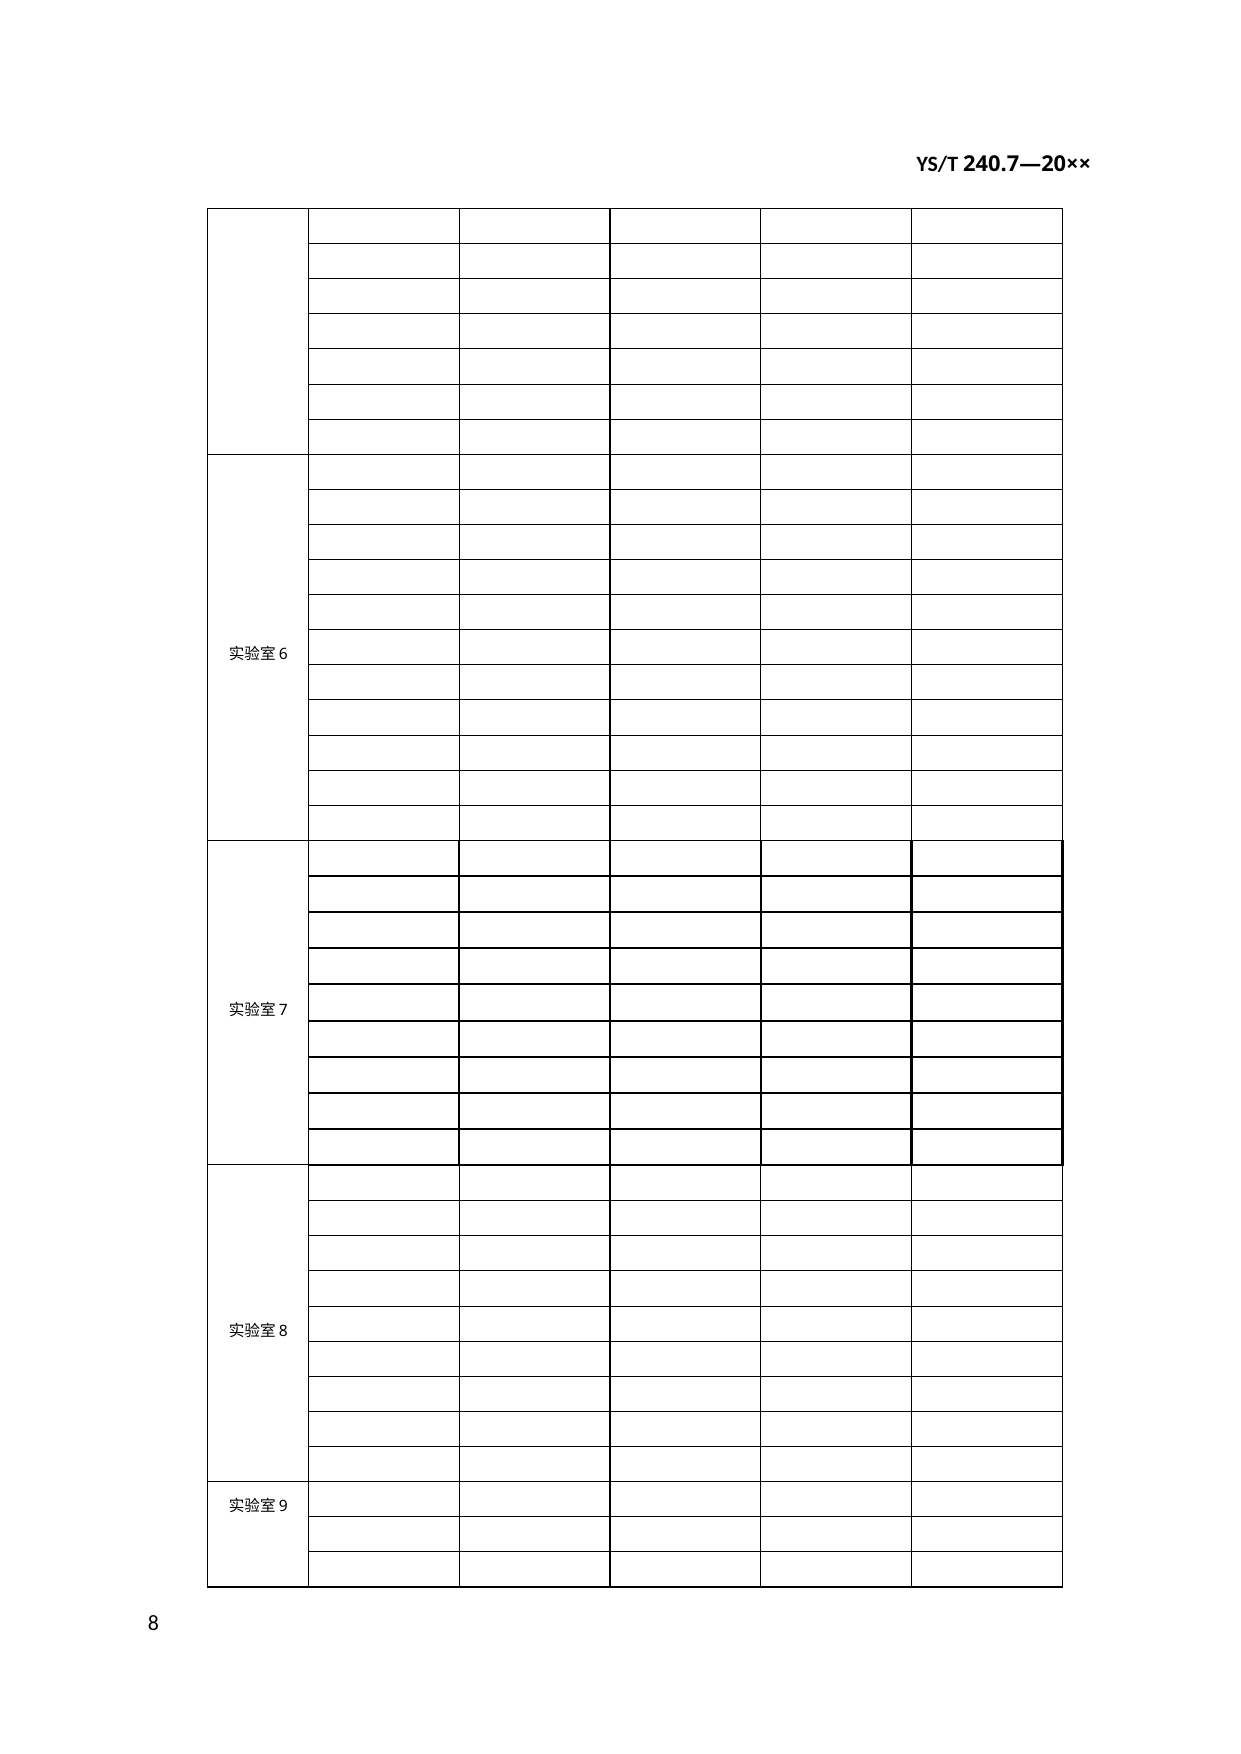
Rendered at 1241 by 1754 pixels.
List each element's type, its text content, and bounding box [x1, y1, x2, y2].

table_cell [309, 1236, 459, 1270]
table_cell [912, 455, 1062, 489]
table_cell [309, 913, 458, 947]
table_cell [460, 630, 609, 664]
table_cell [611, 1447, 760, 1481]
table_cell [460, 244, 609, 278]
table_cell [611, 560, 760, 594]
table_cell [913, 949, 1061, 983]
table_cell [912, 665, 1062, 699]
table_cell [460, 1342, 609, 1376]
table_cell [309, 525, 459, 559]
table_cell [460, 1552, 609, 1586]
table_cell [611, 1236, 760, 1270]
table_cell [912, 314, 1062, 348]
table_cell [611, 525, 760, 559]
table_cell [460, 1307, 609, 1341]
table_cell [460, 279, 609, 313]
table_cell [309, 1058, 458, 1092]
table_cell [611, 1342, 760, 1376]
table_cell [761, 1166, 911, 1200]
table_cell [309, 1022, 458, 1056]
table_cell [309, 279, 459, 313]
table_cell [912, 630, 1062, 664]
table_cell [913, 1058, 1061, 1092]
table_cell [309, 1552, 459, 1586]
table_cell [309, 841, 458, 875]
table_cell [460, 1482, 609, 1516]
table_cell [762, 913, 910, 947]
table_cell [611, 736, 760, 769]
table_cell [761, 806, 911, 840]
table_cell [762, 1130, 910, 1164]
table_cell [912, 736, 1062, 769]
table_cell [913, 1022, 1061, 1056]
table_cell [761, 1412, 911, 1446]
table_cell [611, 877, 760, 911]
table_cell [611, 490, 760, 524]
table_cell [309, 1377, 459, 1411]
table_cell [460, 913, 609, 947]
table_cell [912, 1482, 1062, 1516]
table_cell [460, 949, 609, 983]
table_cell [611, 949, 760, 983]
table_cell [309, 1412, 459, 1446]
table_cell [309, 949, 458, 983]
table_cell [913, 1130, 1061, 1164]
table_cell [611, 700, 760, 734]
table_cell [460, 985, 609, 1019]
table_cell [761, 279, 911, 313]
table_cell [761, 736, 911, 769]
table_cell [912, 1236, 1062, 1270]
table_cell [611, 244, 760, 278]
table_cell [912, 490, 1062, 524]
table_cell [460, 665, 609, 699]
table_cell [611, 771, 760, 805]
table_cell [460, 455, 609, 489]
table_cell [611, 1517, 760, 1551]
table_cell [912, 1517, 1062, 1551]
table_cell [761, 1552, 911, 1586]
table_cell [761, 1342, 911, 1376]
table_cell [912, 1377, 1062, 1411]
table_cell [309, 665, 459, 699]
table_cell [309, 1271, 459, 1306]
table_cell [762, 877, 910, 911]
table_cell [912, 560, 1062, 594]
table_cell [460, 771, 609, 805]
table_cell [761, 420, 911, 454]
table_cell [309, 1130, 458, 1164]
table_cell [611, 1166, 760, 1200]
table_cell [309, 1094, 458, 1128]
table_cell [460, 806, 609, 840]
table_cell [611, 595, 760, 629]
table_cell [912, 1166, 1062, 1200]
table_cell [912, 209, 1062, 243]
table_cell [912, 420, 1062, 454]
table_cell [309, 595, 459, 629]
table_cell [761, 700, 911, 734]
table_cell [761, 560, 911, 594]
table_cell [912, 1412, 1062, 1446]
table_cell [309, 209, 459, 243]
table_cell 实验室9 [208, 1482, 308, 1586]
table_cell [611, 1271, 760, 1306]
table_cell [761, 771, 911, 805]
table_cell [761, 314, 911, 348]
table_cell [460, 349, 609, 383]
table_cell [912, 349, 1062, 383]
table_cell [762, 985, 910, 1019]
table_cell [611, 913, 760, 947]
table_cell [309, 349, 459, 383]
table_cell [761, 1447, 911, 1481]
table_cell [460, 595, 609, 629]
table_cell [913, 1094, 1061, 1128]
table_cell [460, 1271, 609, 1306]
table_cell [611, 385, 760, 418]
table_cell [460, 1166, 609, 1200]
table_cell [761, 525, 911, 559]
table_cell [309, 736, 459, 769]
table_cell [913, 841, 1061, 875]
table_cell [460, 420, 609, 454]
table_cell [460, 877, 609, 911]
table_cell [309, 1307, 459, 1341]
table_cell [611, 279, 760, 313]
table_cell [309, 700, 459, 734]
table_cell [761, 244, 911, 278]
table_cell [611, 455, 760, 489]
table_cell [309, 771, 459, 805]
table_cell [309, 1517, 459, 1551]
table_cell [309, 385, 459, 418]
table_cell [460, 736, 609, 769]
table_cell [912, 1307, 1062, 1341]
table_cell [460, 1058, 609, 1092]
table_cell [460, 1447, 609, 1481]
table_cell [611, 630, 760, 664]
table_cell [611, 420, 760, 454]
table_cell [460, 385, 609, 418]
table_cell [309, 455, 459, 489]
table_cell [761, 1201, 911, 1235]
table_cell [460, 1412, 609, 1446]
table_cell [611, 665, 760, 699]
table_cell [611, 806, 760, 840]
table_cell [912, 1447, 1062, 1481]
table_cell 实验室8 [208, 1165, 308, 1481]
table_cell [309, 1447, 459, 1481]
table_cell [912, 700, 1062, 734]
table_cell [460, 1201, 609, 1235]
table_cell [761, 1517, 911, 1551]
table_cell [761, 385, 911, 418]
table_cell [761, 209, 911, 243]
table_cell [761, 1271, 911, 1306]
table_cell [611, 1201, 760, 1235]
table_cell [913, 985, 1061, 1019]
table_cell [611, 1552, 760, 1586]
table_cell [761, 1377, 911, 1411]
table_cell [912, 806, 1062, 840]
table_cell [611, 1307, 760, 1341]
table_cell [309, 490, 459, 524]
table_cell [912, 1271, 1062, 1306]
table_cell [309, 985, 458, 1019]
table_cell [460, 1022, 609, 1056]
table_cell [460, 1094, 609, 1128]
table_cell [309, 806, 459, 840]
table_cell [460, 560, 609, 594]
table_cell [761, 630, 911, 664]
table_cell [611, 1412, 760, 1446]
table_cell [611, 1482, 760, 1516]
table_cell [460, 209, 609, 243]
table_cell [912, 771, 1062, 805]
table_cell [460, 1236, 609, 1270]
table_cell [309, 244, 459, 278]
table_cell [762, 841, 910, 875]
table_cell [761, 455, 911, 489]
table_cell [309, 314, 459, 348]
table_cell [309, 1201, 459, 1235]
table_cell [309, 420, 459, 454]
table_cell [912, 1552, 1062, 1586]
table_cell [912, 385, 1062, 418]
table_cell [762, 949, 910, 983]
table_cell [611, 985, 760, 1019]
table_cell [460, 490, 609, 524]
table_cell [309, 630, 459, 664]
table_cell [611, 1130, 760, 1164]
table_cell [761, 1307, 911, 1341]
table_cell [611, 1022, 760, 1056]
table_cell [913, 913, 1061, 947]
table_cell [460, 1517, 609, 1551]
table_cell [912, 244, 1062, 278]
table_cell [912, 279, 1062, 313]
table_cell [761, 1482, 911, 1516]
table_cell 实验室6 [208, 455, 308, 840]
table_cell [761, 490, 911, 524]
table_cell [762, 1022, 910, 1056]
table_cell [761, 1236, 911, 1270]
table_cell [460, 1377, 609, 1411]
table_cell [912, 595, 1062, 629]
table_cell [611, 209, 760, 243]
table_cell [611, 349, 760, 383]
table_cell [761, 595, 911, 629]
table_cell [309, 1166, 459, 1200]
table_cell [611, 1058, 760, 1092]
table_cell [762, 1094, 910, 1128]
table_cell [309, 1482, 459, 1516]
table_cell [912, 1201, 1062, 1235]
table_cell [460, 841, 609, 875]
table_cell [309, 1342, 459, 1376]
table_cell [611, 1377, 760, 1411]
table_cell [460, 314, 609, 348]
table_cell [309, 560, 459, 594]
table_cell [912, 1342, 1062, 1376]
table_cell [460, 1130, 609, 1164]
table_cell [912, 525, 1062, 559]
table_cell [460, 525, 609, 559]
table_cell [611, 1094, 760, 1128]
table_cell [611, 314, 760, 348]
table_cell 实验室7 [208, 841, 308, 1164]
table_cell [309, 877, 458, 911]
table_cell [761, 665, 911, 699]
table_cell [761, 349, 911, 383]
table_cell [611, 841, 760, 875]
table_cell [913, 877, 1061, 911]
table_cell [762, 1058, 910, 1092]
table_cell [460, 700, 609, 734]
